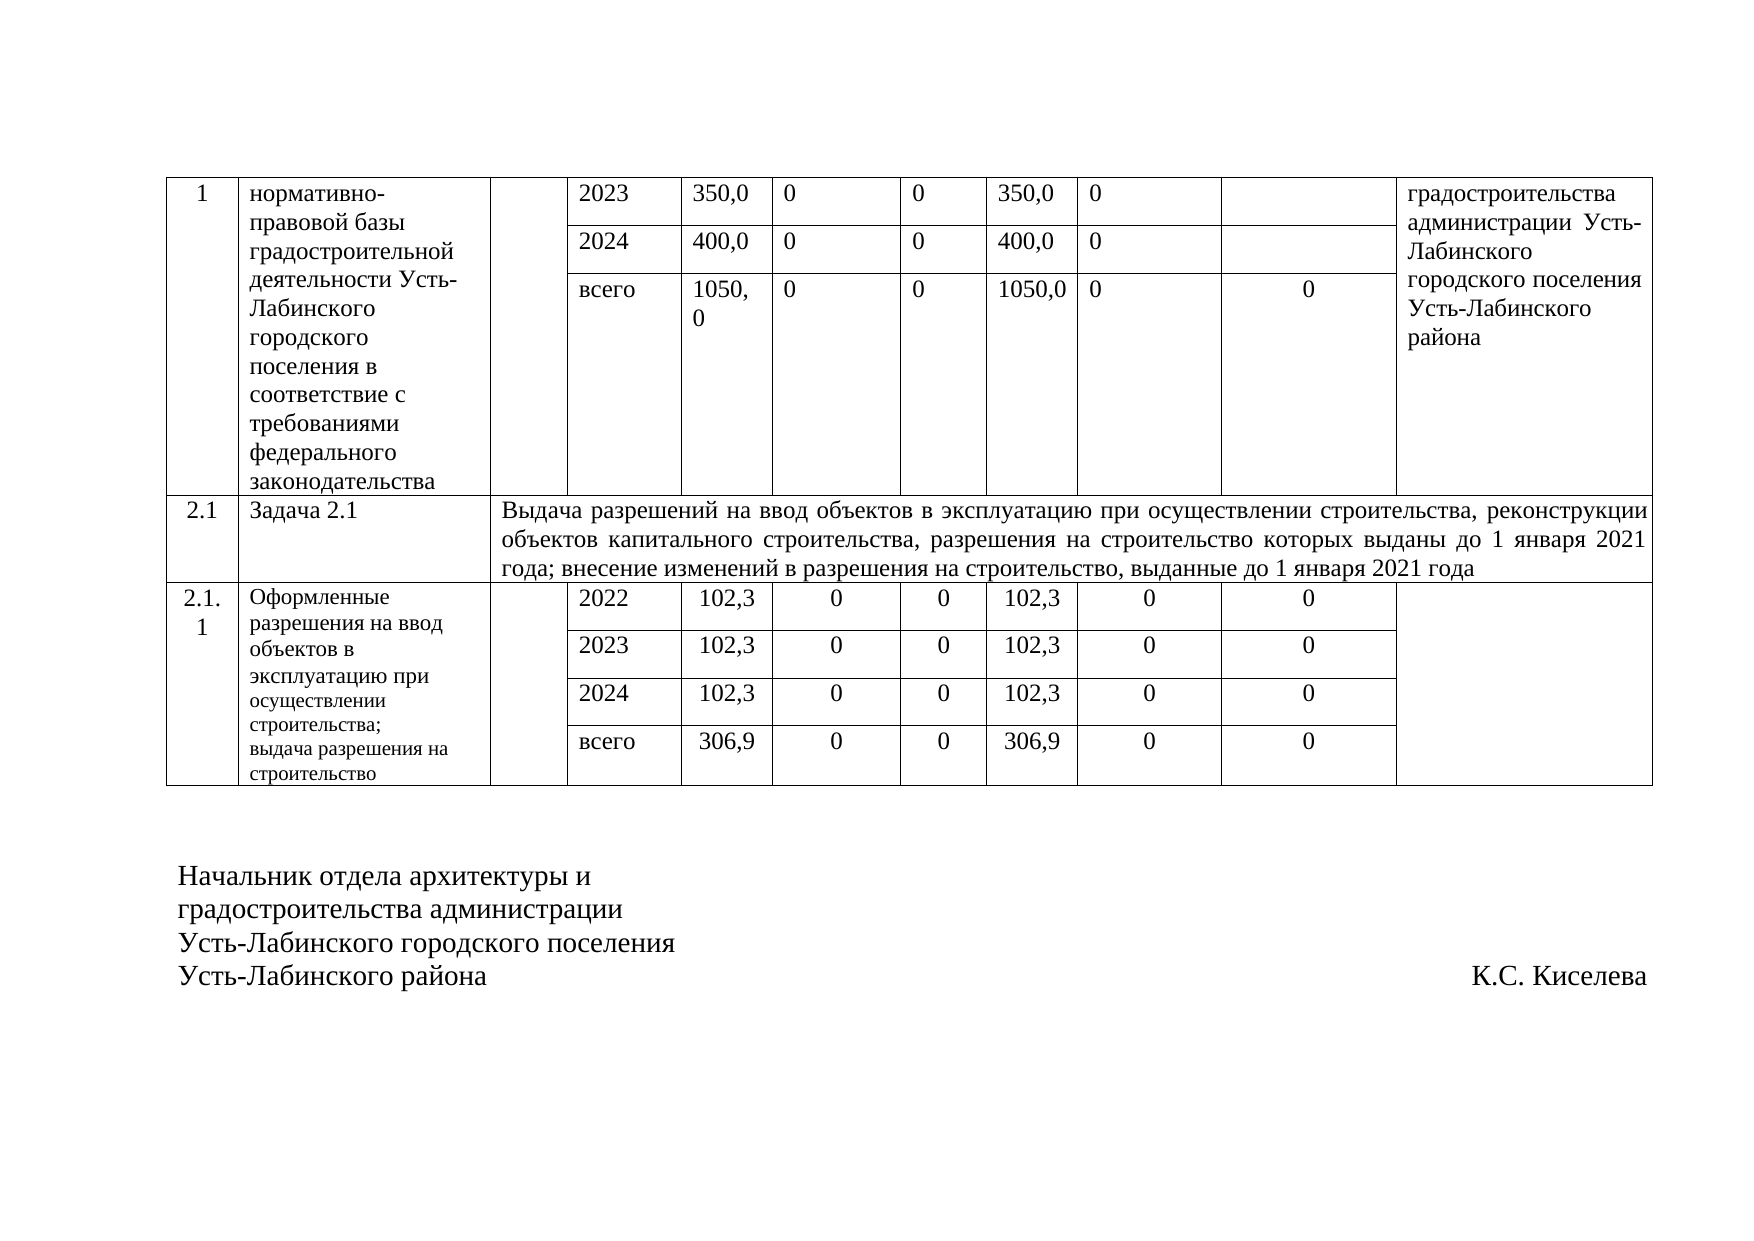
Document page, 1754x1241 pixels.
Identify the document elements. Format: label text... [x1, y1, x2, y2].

table_cell 400,0 [682, 226, 772, 273]
table_cell 0 [773, 631, 900, 677]
table_cell 2024 [568, 679, 681, 725]
table_cell 102,3 [987, 631, 1077, 677]
table_cell 2022 [568, 583, 681, 629]
table_cell 0 [1222, 679, 1396, 725]
table_cell 2023 [568, 178, 681, 225]
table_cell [1397, 178, 1652, 494]
table_cell 0 [1078, 274, 1221, 494]
table_cell 0 [1078, 178, 1221, 225]
table_cell 102,3 [682, 679, 772, 725]
table_cell 1050,0 [987, 274, 1077, 494]
table_cell 0 [901, 226, 986, 273]
table_cell 0 [1222, 726, 1396, 784]
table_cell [239, 178, 490, 494]
table_cell Задача 2.1 [239, 496, 490, 582]
table_cell 2.1 [167, 496, 238, 582]
table_cell 306,9 [987, 726, 1077, 784]
table_cell 306,9 [682, 726, 772, 784]
table_cell 0 [1078, 679, 1221, 725]
table_cell 0 [901, 631, 986, 677]
table_cell [491, 178, 567, 494]
table_cell 0 [1222, 631, 1396, 677]
table_cell 400,0 [987, 226, 1077, 273]
table_cell [1222, 226, 1396, 273]
table_cell 0 [773, 726, 900, 784]
table_cell 0 [901, 583, 986, 629]
table_cell 102,3 [682, 583, 772, 629]
table_cell [1222, 178, 1396, 225]
table_cell Оформленные разрешения на ввод объектов в эксплуатацию при осуществлении строительства; выдача разрешения на строительство [239, 583, 490, 784]
table_cell 0 [901, 679, 986, 725]
table_cell всего [568, 726, 681, 784]
table_cell 0 [1222, 274, 1396, 494]
table_cell 2024 [568, 226, 681, 273]
table_cell 0 [901, 726, 986, 784]
table_cell всего [568, 274, 681, 494]
table_cell 0 [1078, 631, 1221, 677]
table_cell 0 [1222, 583, 1396, 629]
table_cell 350,0 [987, 178, 1077, 225]
table_cell 102,3 [987, 679, 1077, 725]
table_cell [491, 583, 567, 784]
table_cell 0 [1078, 726, 1221, 784]
table_cell 0 [773, 178, 900, 225]
table_cell 0 [773, 274, 900, 494]
table_cell 0 [773, 583, 900, 629]
text Начальник отдела архитектуры и [44, 858, 1651, 891]
table_cell 102,3 [682, 631, 772, 677]
table_cell 0 [1078, 583, 1221, 629]
table_cell 1050,0 [682, 274, 772, 494]
table_cell 350,0 [682, 178, 772, 225]
table_cell 0 [901, 178, 986, 225]
table_cell 0 [1078, 226, 1221, 273]
table_cell Выдача разрешений на ввод объектов в эксплуатацию при осуществлении строительства, реконструкции объектов капитального строительства, разрешения на строительство которых выданы до 1 января 2021 года; внесение изменений в разрешения на строительство, выданные до 1 января 2021 года [491, 496, 1652, 582]
text Усть-Лабинского городского поселения [44, 925, 1651, 958]
table_cell 1.1.1 [167, 178, 238, 494]
table_cell 0 [773, 226, 900, 273]
text Усть-Лабинского района К.С. Киселева [44, 958, 1651, 992]
table_cell 102,3 [987, 583, 1077, 629]
table_cell 2.1.1 [167, 583, 238, 784]
table_cell 0 [773, 679, 900, 725]
table_cell 2023 [568, 631, 681, 677]
table_cell 0 [901, 274, 986, 494]
text градостроительства администрации [44, 891, 1651, 925]
table_cell [1397, 583, 1652, 784]
